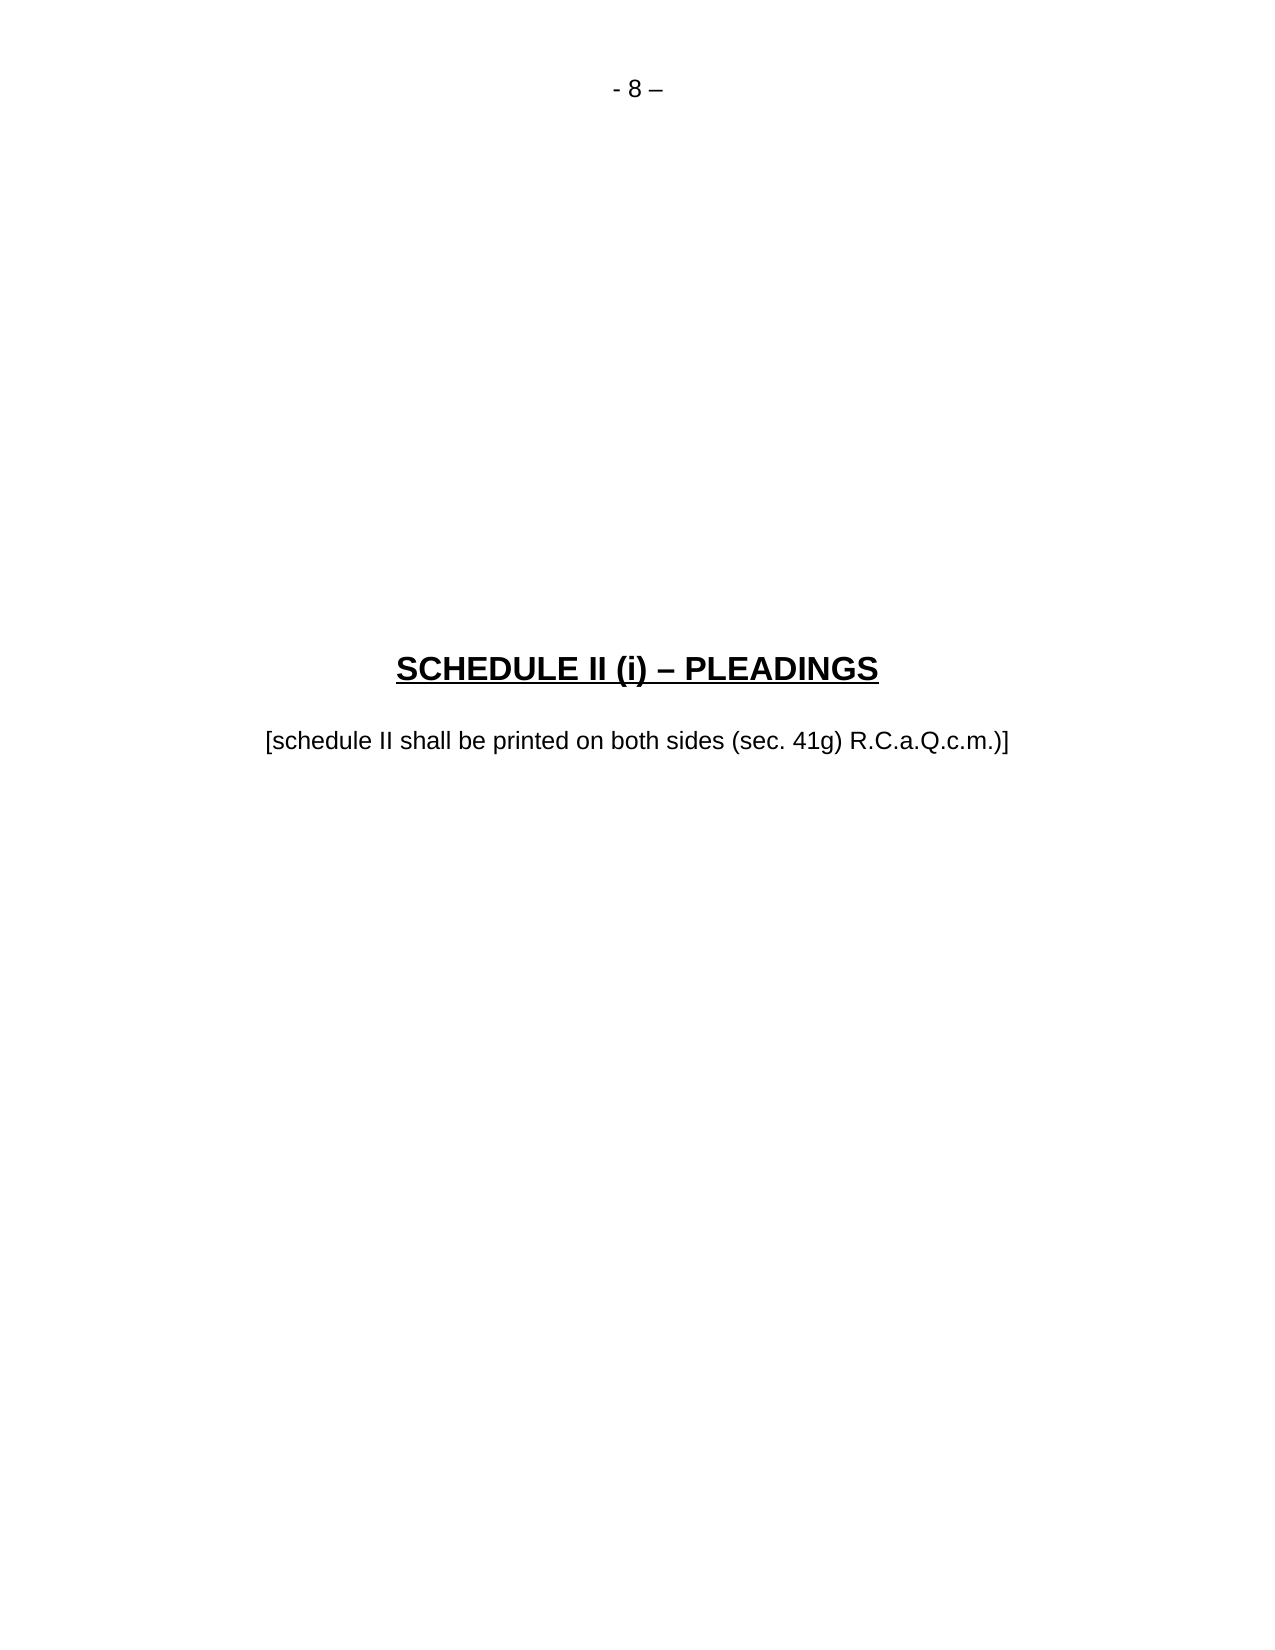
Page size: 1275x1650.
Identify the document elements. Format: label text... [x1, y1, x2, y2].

text [schedule II shall be printed on both sides (sec. 41g) R.C.a.Q.c.m.)] [148, 726, 1127, 754]
text SCHEDULE II (i) – PLEADINGS [148, 649, 1127, 687]
